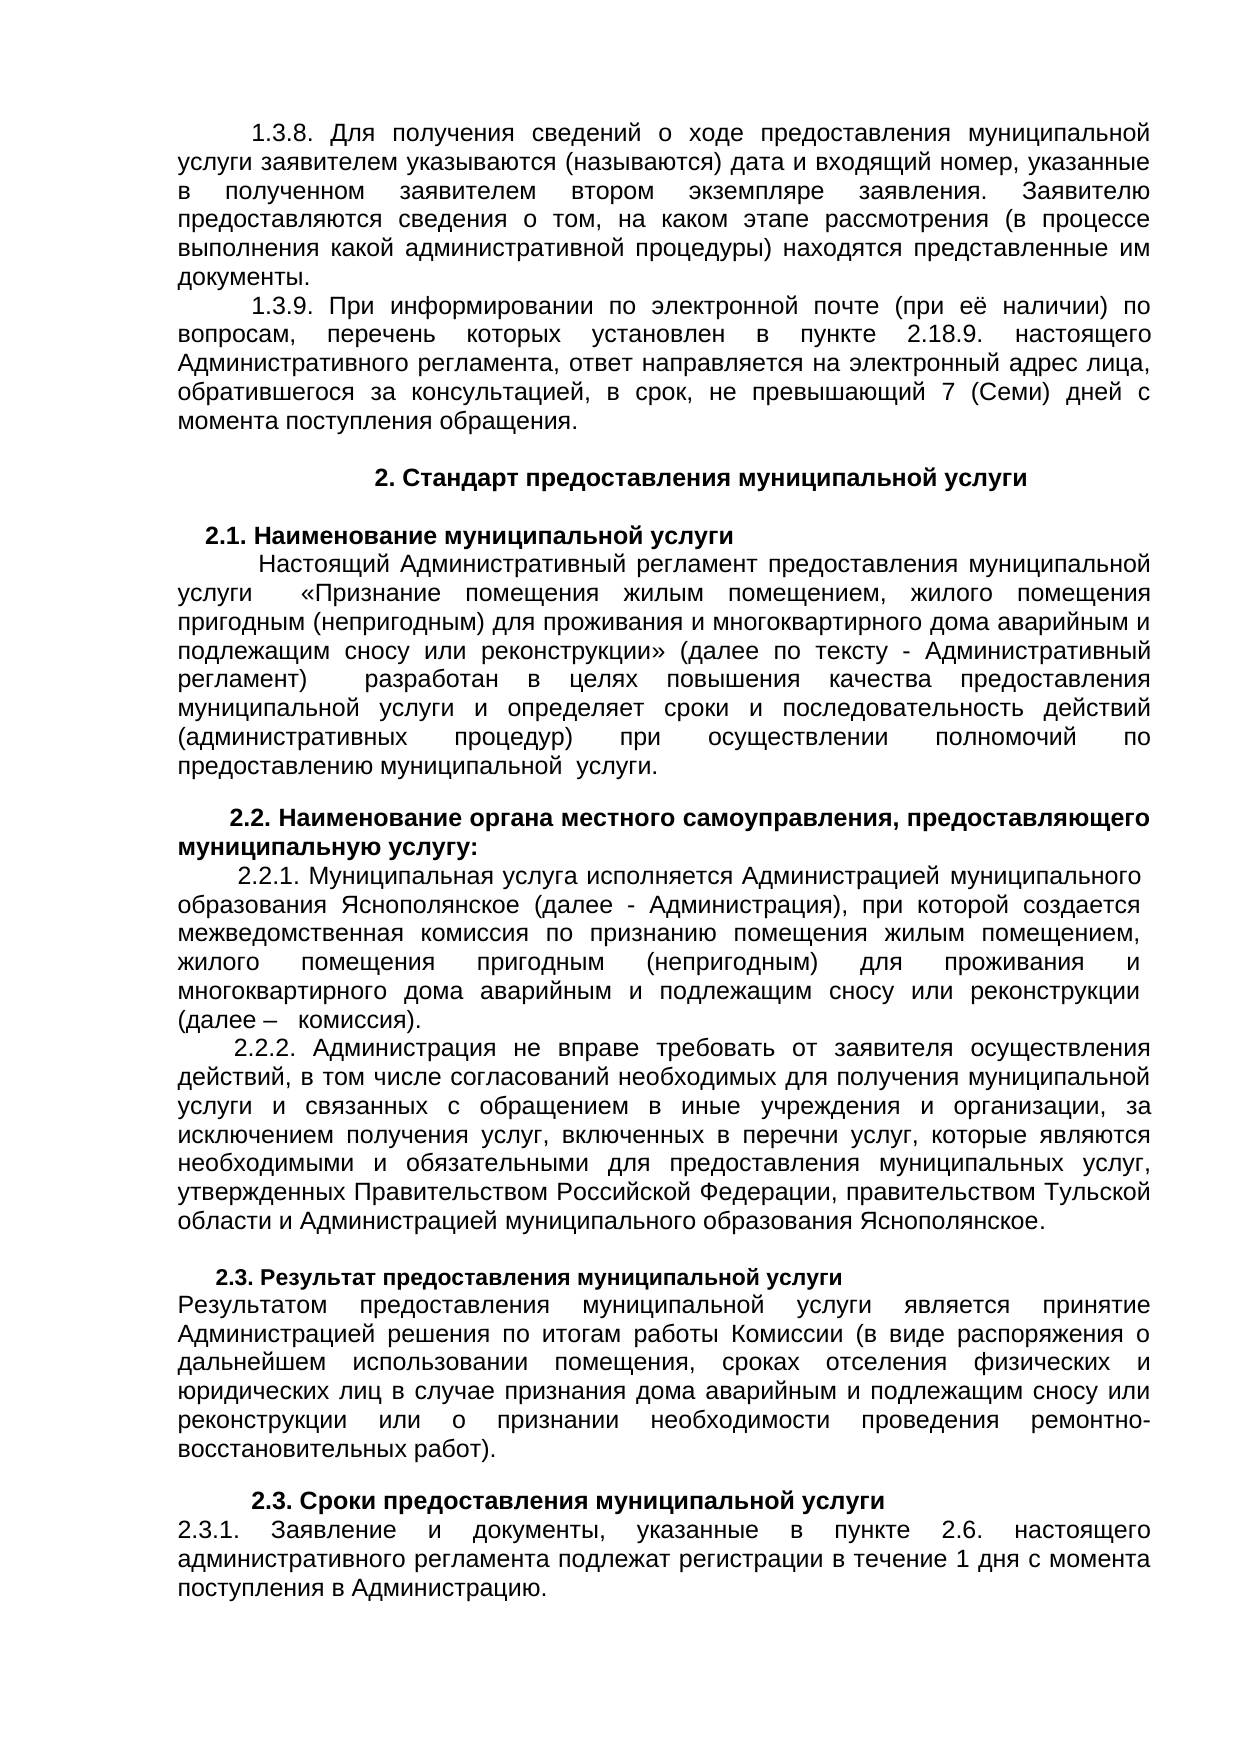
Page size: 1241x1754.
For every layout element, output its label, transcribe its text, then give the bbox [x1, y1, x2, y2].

text 2.2.2. Администрация не вправе требовать от заявителя осуществления действий, в том числе согласований необходимых для получения муниципальной услуги и связанных с обращением в иные учреждения и организации, за исключением получения услуг, включенных в перечни услуг, которые являются необходимыми и обязательными для предоставления муниципальных услуг, утвержденных Правительством Российской Федерации, правительством Тульской области и Администрацией муниципального образования Яснополянское. [177, 1033, 1152, 1235]
text 2.3. Результат предоставления муниципальной услуги [177, 1263, 1141, 1290]
text 1.3.9. При информировании по электронной почте (при её наличии) по вопросам, перечень которых установлен в пункте 2.18.9. настоящего Административного регламента, ответ направляется на электронный адрес лица, обратившегося за консультацией, в срок, не превышающий 7 (Семи) дней с момента поступления обращения. [177, 291, 1152, 434]
text 2.2.1. Муниципальная услуга исполняется Администрацией муниципального образования Яснополянское (далее - Администрация), при которой создается межведомственная комиссия по признанию помещения жилым помещением, жилого помещения пригодным (непригодным) для проживания и многоквартирного дома аварийным и подлежащим сносу или реконструкции (далее – комиссия). [177, 861, 1141, 1033]
text Результатом предоставления муниципальной услуги является принятие Администрацией решения по итогам работы Комиссии (в виде распоряжения о дальнейшем использовании помещения, сроках отселения физических и юридических лиц в случае признания дома аварийным и подлежащим сносу или реконструкции или о признании необходимости проведения ремонтно-восстановительных работ). [177, 1290, 1152, 1462]
text 2.3.1. Заявление и документы, указанные в пункте 2.6. настоящего административного регламента подлежат регистрации в течение 1 дня с момента поступления в Администрацию. [177, 1515, 1152, 1601]
text Настоящий Административный регламент предоставления муниципальной услуги «Признание помещения жилым помещением, жилого помещения пригодным (непригодным) для проживания и многоквартирного дома аварийным и подлежащим сносу или реконструкции» (далее по тексту - Административный регламент) разработан в целях повышения качества предоставления муниципальной услуги и определяет сроки и последовательность действий (административных процедур) при осуществлении полномочий по предоставлению муниципальной услуги. [177, 549, 1152, 779]
text 2. Стандарт предоставления муниципальной услуги [177, 463, 1152, 492]
text 2.1. Наименование муниципальной услуги [177, 521, 1141, 549]
text 2.2. Наименование органа местного самоуправления, предоставляющего муниципальную услугу: [177, 803, 1152, 861]
text 1.3.8. Для получения сведений о ходе предоставления муниципальной услуги заявителем указываются (называются) дата и входящий номер, указанные в полученном заявителем втором экземпляре заявления. Заявителю предоставляются сведения о том, на каком этапе рассмотрения (в процессе выполнения какой административной процедуры) находятся представленные им документы. [177, 118, 1152, 291]
text 2.3. Сроки предоставления муниципальной услуги [177, 1486, 1152, 1515]
